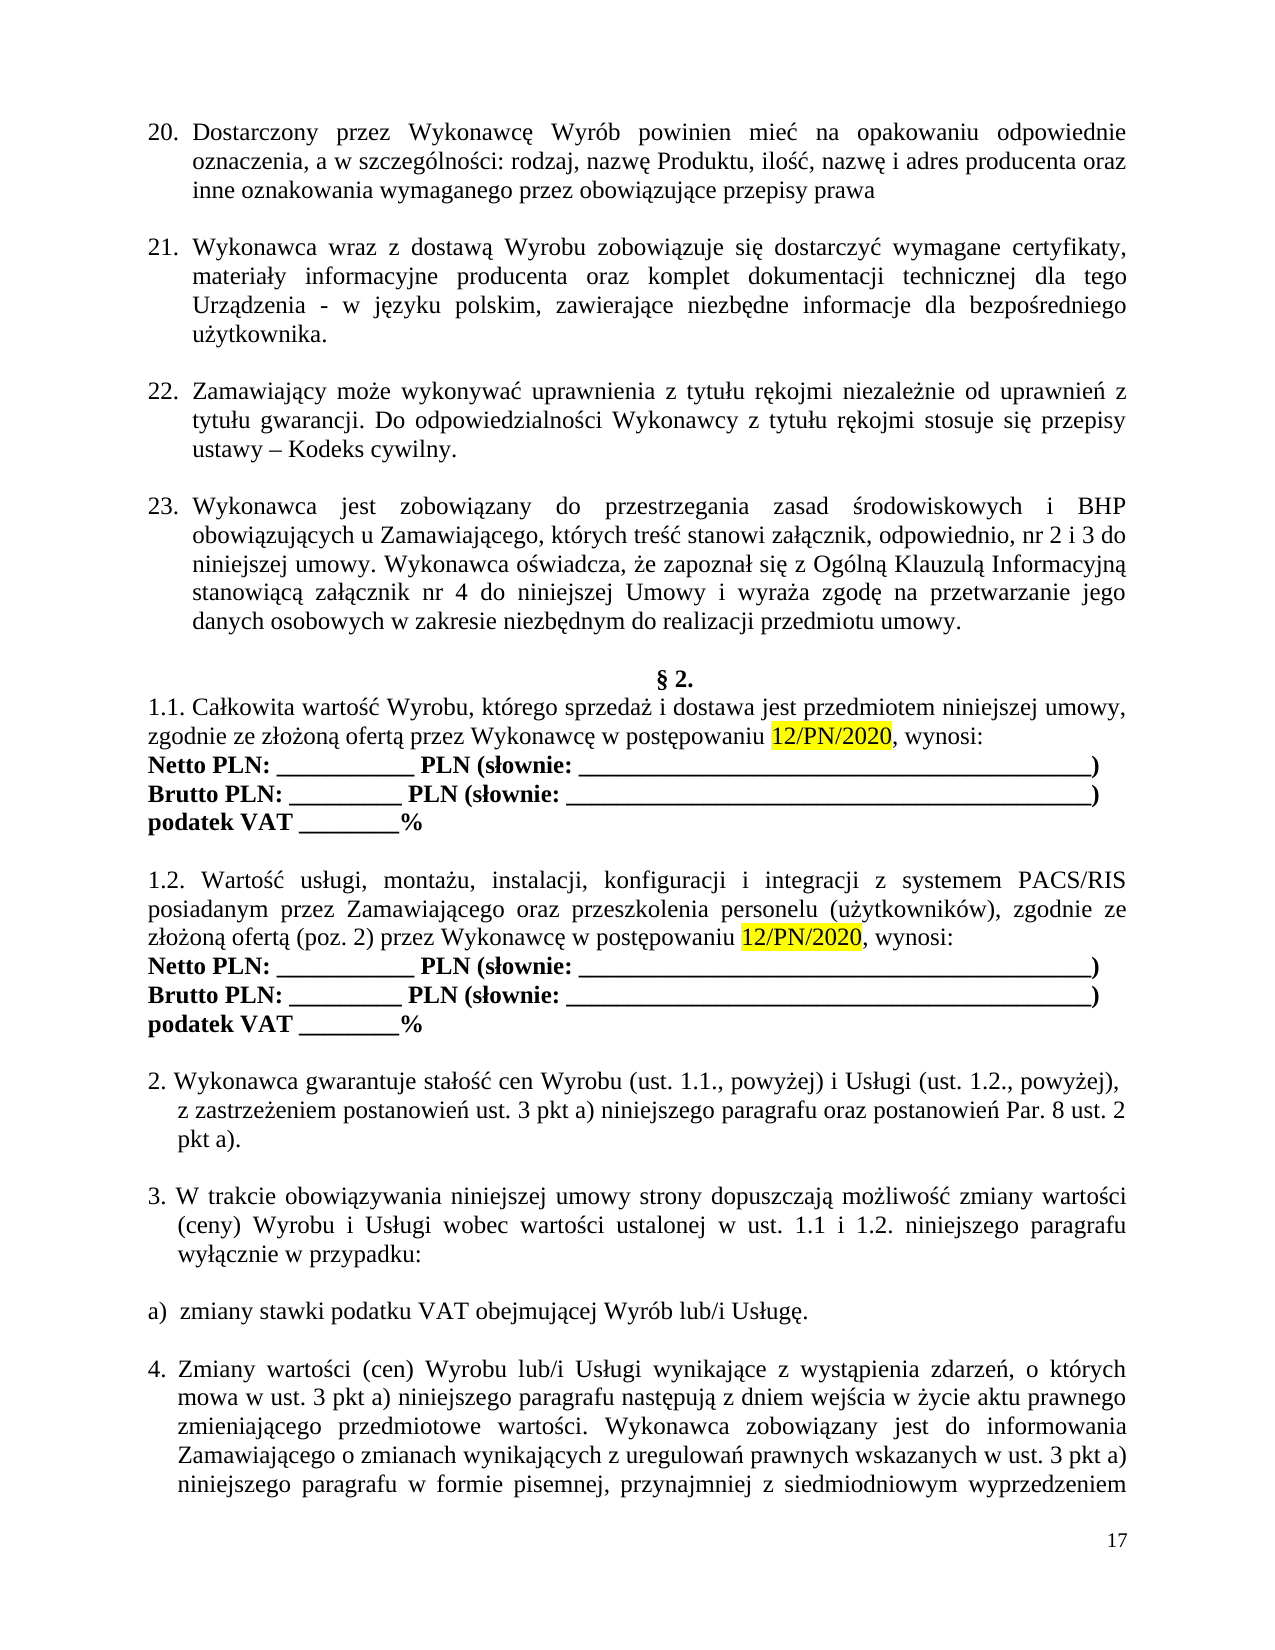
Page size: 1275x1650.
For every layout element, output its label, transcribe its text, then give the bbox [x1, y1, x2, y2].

list Zamawiający może wykonywać uprawnienia z tytułu rękojmi niezależnie od uprawnień z tytułu gwarancji. Do odpowiedzialności Wykonawcy z tytułu rękojmi stosuje się przepisy ustawy – Kodeks cywilny. [148, 376, 1127, 462]
text Brutto PLN: _________ PLN (słownie: __________________________________________) [148, 980, 1127, 1009]
list Dostarczony przez Wykonawcę Wyrób powinien mieć na opakowaniu odpowiednie oznaczenia, a w szczególności: rodzaj, nazwę Produktu, ilość, nazwę i adres producenta oraz inne oznakowania wymaganego przez obowiązujące przepisy prawa [148, 117, 1127, 204]
text Brutto PLN: _________ PLN (słownie: __________________________________________) [148, 779, 1127, 807]
text Netto PLN: ___________ PLN (słownie: _________________________________________) [148, 951, 1127, 980]
text 3. W trakcie obowiązywania niniejszej umowy strony dopuszczają możliwość zmiany wartości (ceny) Wyrobu i Usługi wobec wartości ustalonej w ust. 1.1 i 1.2. niniejszego paragrafu wyłącznie w przypadku: [148, 1181, 1127, 1267]
text § 2. [148, 664, 1127, 692]
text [148, 1354, 1127, 1497]
text podatek VAT ________% [148, 1009, 1127, 1037]
text 1.2. Wartość usługi, montażu, instalacji, konfiguracji i integracji z systemem PACS/RIS posiadanym przez Zamawiającego oraz przeszkolenia personelu (użytkowników), zgodnie ze złożoną ofertą (poz. 2) przez Wykonawcę w postępowaniu 12/PN/2020, wynosi: [148, 865, 1127, 951]
text 2. Wykonawca gwarantuje stałość cen Wyrobu (ust. 1.1., powyżej) i Usługi (ust. 1.2., powyżej), z zastrzeżeniem postanowień ust. 3 pkt a) niniejszego paragrafu oraz postanowień Par. 8 ust. 2 pkt a). [148, 1066, 1127, 1152]
list Wykonawca jest zobowiązany do przestrzegania zasad środowiskowych i BHP obowiązujących u Zamawiającego, których treść stanowi załącznik, odpowiednio, nr 2 i 3 do niniejszej umowy. Wykonawca oświadcza, że zapoznał się z Ogólną Klauzulą Informacyjną stanowiącą załącznik nr 4 do niniejszej Umowy i wyraża zgodę na przetwarzanie jego danych osobowych w zakresie niezbędnym do realizacji przedmiotu umowy. [148, 491, 1127, 635]
text podatek VAT ________% [148, 807, 1127, 836]
text Netto PLN: ___________ PLN (słownie: _________________________________________) [148, 750, 1127, 779]
text 1.1. Całkowita wartość Wyrobu, którego sprzedaż i dostawa jest przedmiotem niniejszej umowy, zgodnie ze złożoną ofertą przez Wykonawcę w postępowaniu 12/PN/2020, wynosi: [148, 692, 1127, 750]
list Wykonawca wraz z dostawą Wyrobu zobowiązuje się dostarczyć wymagane certyfikaty, materiały informacyjne producenta oraz komplet dokumentacji technicznej dla tego Urządzenia - w języku polskim, zawierające niezbędne informacje dla bezpośredniego użytkownika. [148, 232, 1127, 347]
text a) zmiany stawki podatku VAT obejmującej Wyrób lub/i Usługę. [148, 1296, 1127, 1325]
